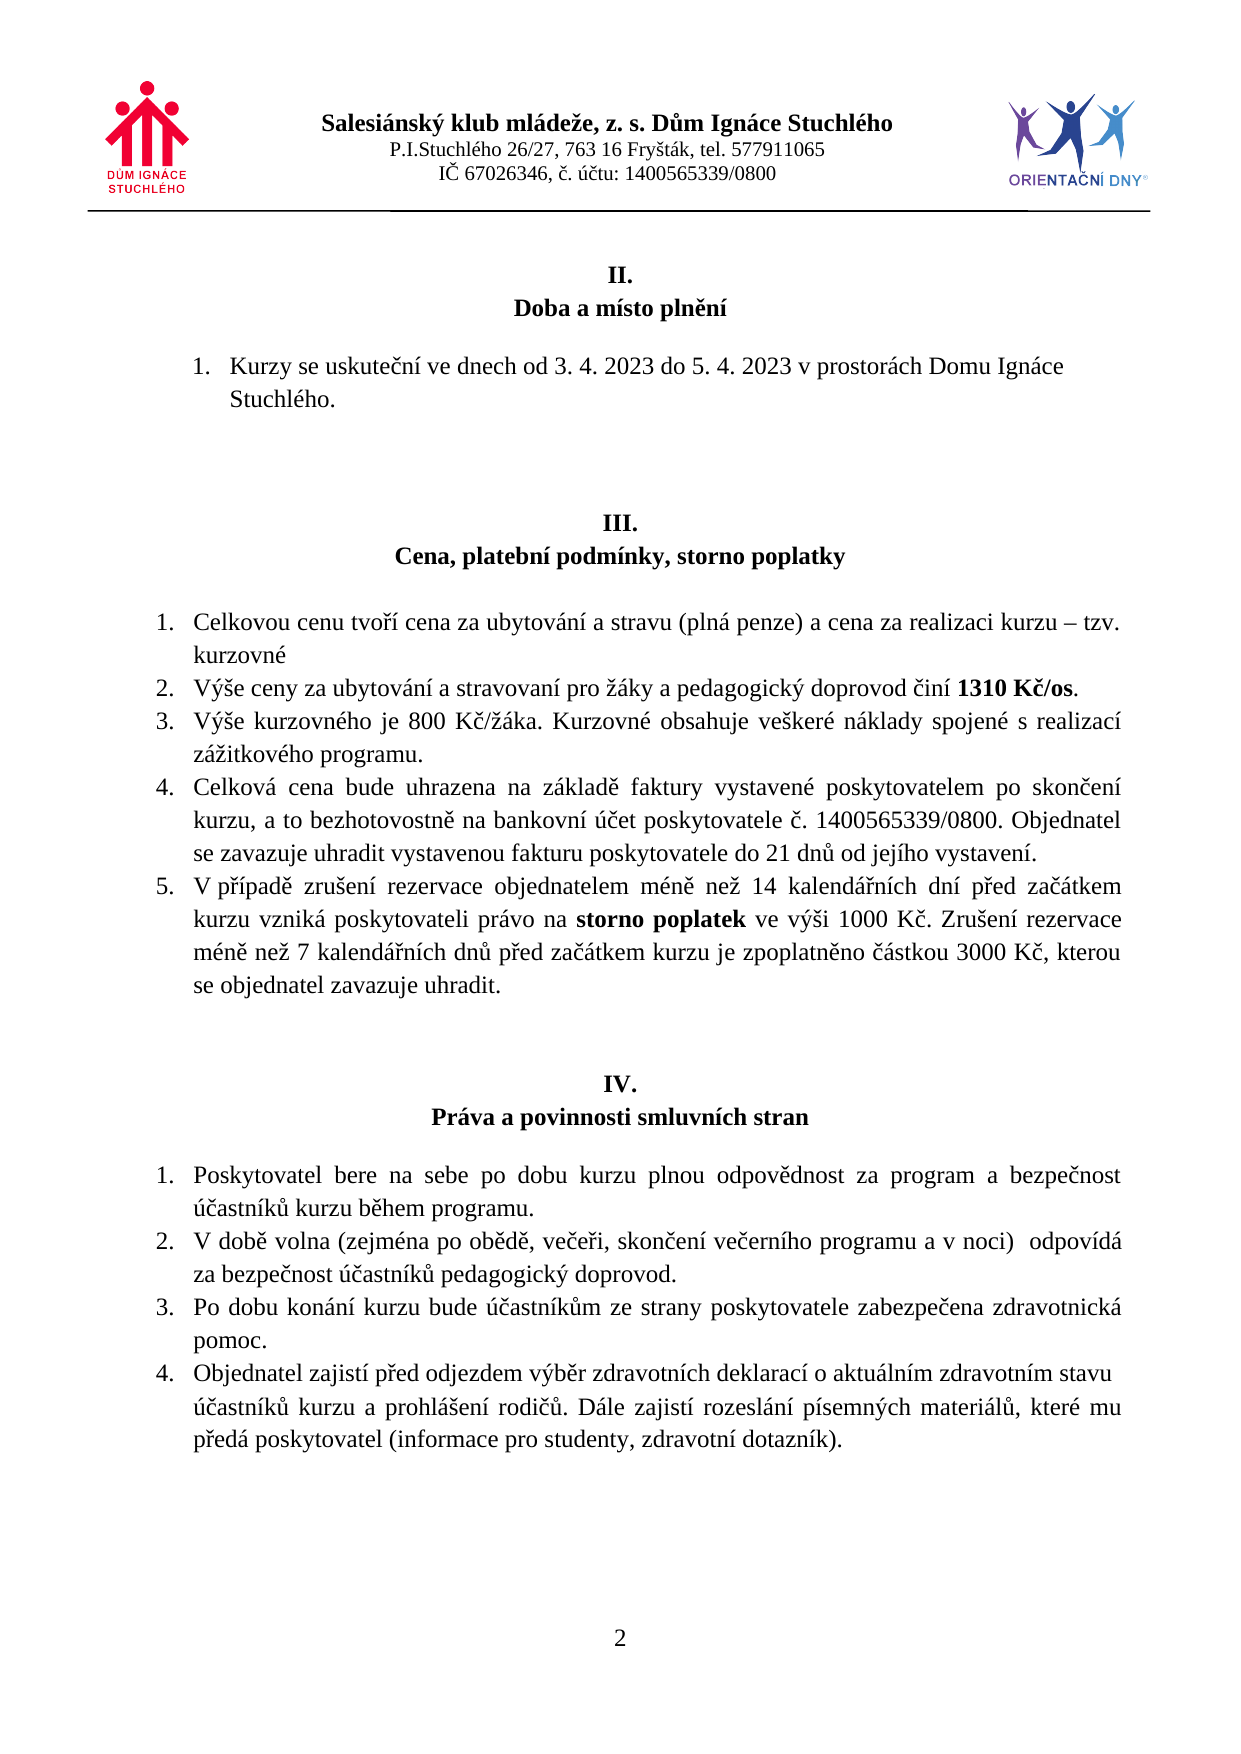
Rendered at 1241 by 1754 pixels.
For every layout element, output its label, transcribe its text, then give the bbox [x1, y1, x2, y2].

text Práva a povinnosti smluvních stran [118, 1102, 1122, 1131]
picture [998, 87, 1152, 194]
picture [75, 81, 220, 196]
list Výše ceny za ubytování a stravovaní pro žáky a pedagogický doprovod činí 1310 Kč/os. [156, 673, 1122, 702]
list účastníků kurzu a prohlášení rodičů. Dále zajistí rozeslání písemných materiálů, které mu předá poskytovatel (informace pro studenty, zdravotní dotazník). [193, 1392, 1122, 1453]
list V případě zrušení rezervace objednatelem méně než 14 kalendářních dní před začátkem kurzu vzniká poskytovateli právo na storno poplatek ve výši 1000 Kč. Zrušení rezervace méně než 7 kalendářních dnů před začátkem kurzu je zpoplatněno částkou 3000 Kč, kterou se objednatel zavazuje uhradit. [156, 871, 1122, 999]
text IV. [118, 1069, 1122, 1098]
list Poskytovatel bere na sebe po dobu kurzu plnou odpovědnost za program a bezpečnost účastníků kurzu během programu. [156, 1160, 1122, 1222]
text Doba a místo plnění [118, 293, 1122, 322]
text III. [118, 508, 1122, 537]
text II. [118, 260, 1122, 289]
text Cena, platební podmínky, storno poplatky [118, 541, 1122, 570]
list Celková cena bude uhrazena na základě faktury vystavené poskytovatelem po skončení kurzu, a to bezhotovostně na bankovní účet poskytovatele č. 1400565339/0800. Objednatel se zavazuje uhradit vystavenou fakturu poskytovatele do 21 dnů od jejího vystavení. [156, 772, 1122, 867]
list Kurzy se uskuteční ve dnech od 3. 4. 2023 do 5. 4. 2023 v prostorách Domu Ignáce Stuchlého. [192, 351, 1122, 413]
list Objednatel zajistí před odjezdem výběr zdravotních deklarací o aktuálním zdravotním stavu [156, 1358, 1122, 1387]
list Celkovou cenu tvoří cena za ubytování a stravu (plná penze) a cena za realizaci kurzu – tzv. kurzovné [156, 607, 1122, 669]
list Po dobu konání kurzu bude účastníkům ze strany poskytovatele zabezpečena zdravotnická pomoc. [156, 1292, 1122, 1354]
list Výše kurzovného je 800 Kč/žáka. Kurzovné obsahuje veškeré náklady spojené s realizací zážitkového programu. [156, 706, 1122, 768]
list V době volna (zejména po obědě, večeři, skončení večerního programu a v noci) odpovídá za bezpečnost účastníků pedagogický doprovod. [156, 1226, 1122, 1288]
